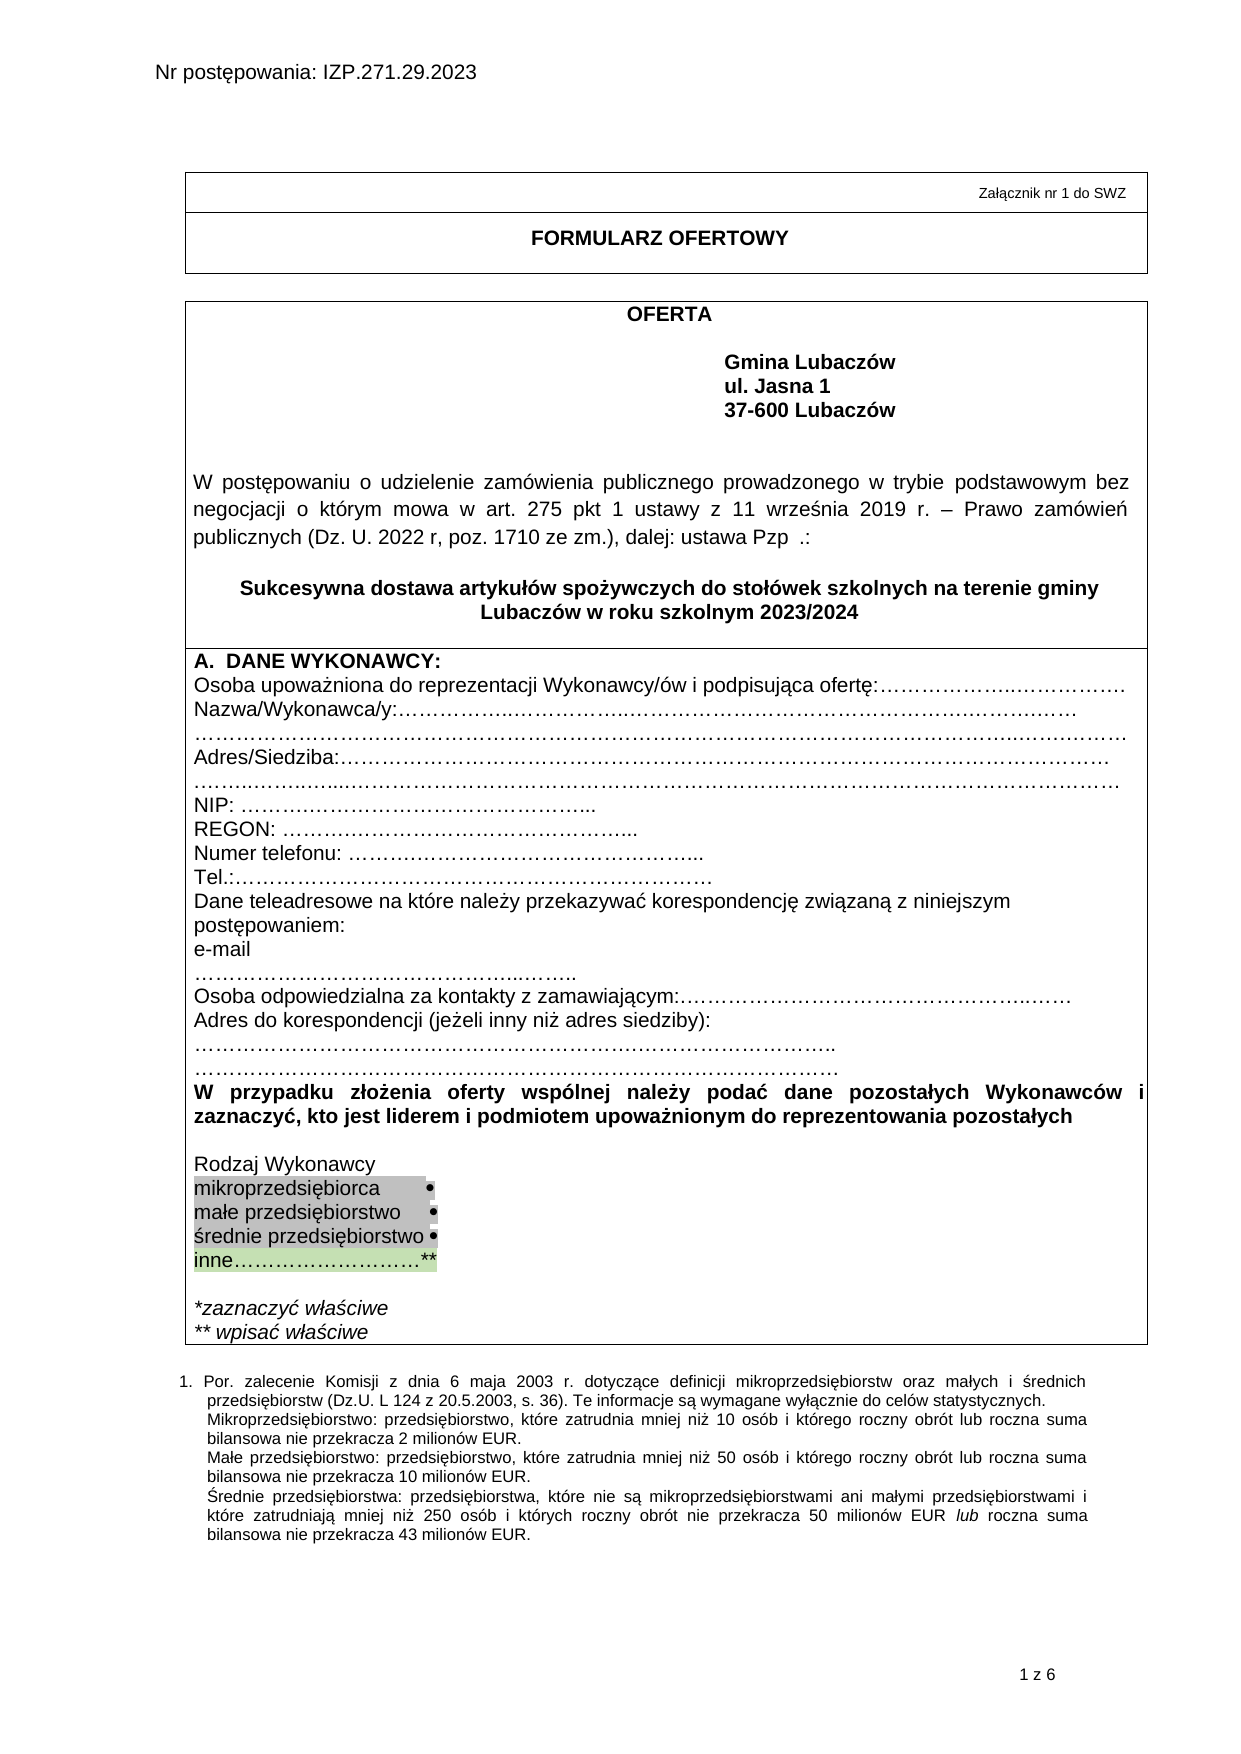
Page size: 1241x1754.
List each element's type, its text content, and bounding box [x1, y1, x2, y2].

table_cell A. DANE WYKONAWCY: Osoba upoważniona do reprezentacji Wykonawcy/ów i podpisująca ofertę:………………..……………. Nazwa/Wykonawca/y:……………..……………..………………………………………….……….…… ………………………………………………………………………………………………………..…….……… Adres/Siedziba:………………………………………………………………………………………………… .……..……..…....………………………………………………………………………………………………… NIP: ……….…………………………………... REGON: ……….…………………………………... Numer telefonu: ……….…………………………………... Tel.:…………………………………………………………… Dane teleadresowe na które należy przekazywać korespondencję związaną z niniejszym postępowaniem: e-mail ………………………………………...…….. Osoba odpowiedzialna za kontakty z zamawiającym:.…………………………………………..…… Adres do korespondencji (jeżeli inny niż adres siedziby): ……………………………………………………….……………………….. ………………………………………………………………………………… W przypadku złożenia oferty wspólnej należy podać dane pozostałych Wykonawców i zaznaczyć, kto jest liderem i podmiotem upoważnionym do reprezentowania pozostałych Rodzaj Wykonawcy mikroprzedsiębiorca małe przedsiębiorstwo średnie przedsiębiorstwo inne………………………** *zaznaczyć właściwe ** wpisać właściwe [186, 649, 1147, 1344]
text 1. Por. zalecenie Komisji z dnia 6 maja 2003 r. dotyczące definicji mikroprzedsiębiorstw oraz małych i średnich przedsiębiorstw (Dz.U. L 124 z 20.5.2003, s. 36). Te informacje są wymagane wyłącznie do celów statystycznych. [179, 1371, 1088, 1410]
table_cell FORMULARZ OFERTOWY [186, 213, 1147, 273]
table_header OFERTA Gmina Lubaczów ul. Jasna 1 37-600 Lubaczów W postępowaniu o udzielenie zamówienia publicznego prowadzonego w trybie podstawowym bez negocjacji o którym mowa w art. 275 pkt 1 ustawy z 11 września 2019 r. – Prawo zamówień publicznych (Dz. U. 2022 r, poz. 1710 ze zm.), dalej: ustawa Pzp .: Sukcesywna dostawa artykułów spożywczych do stołówek szkolnych na terenie gminy Lubaczów w roku szkolnym 2023/2024 [186, 302, 1147, 648]
text Średnie przedsiębiorstwa: przedsiębiorstwa, które nie są mikroprzedsiębiorstwami ani małymi przedsiębiorstwami i które zatrudniają mniej niż 250 osób i których roczny obrót nie przekracza 50 milionów EUR lub roczna suma bilansowa nie przekracza 43 milionów EUR. [207, 1486, 1088, 1544]
text Mikroprzedsiębiorstwo: przedsiębiorstwo, które zatrudnia mniej niż 10 osób i którego roczny obrót lub roczna suma bilansowa nie przekracza 2 milionów EUR. [207, 1410, 1088, 1448]
table_header Załącznik nr 1 do SWZ [186, 173, 1147, 212]
text Małe przedsiębiorstwo: przedsiębiorstwo, które zatrudnia mniej niż 50 osób i którego roczny obrót lub roczna suma bilansowa nie przekracza 10 milionów EUR. [207, 1448, 1088, 1486]
